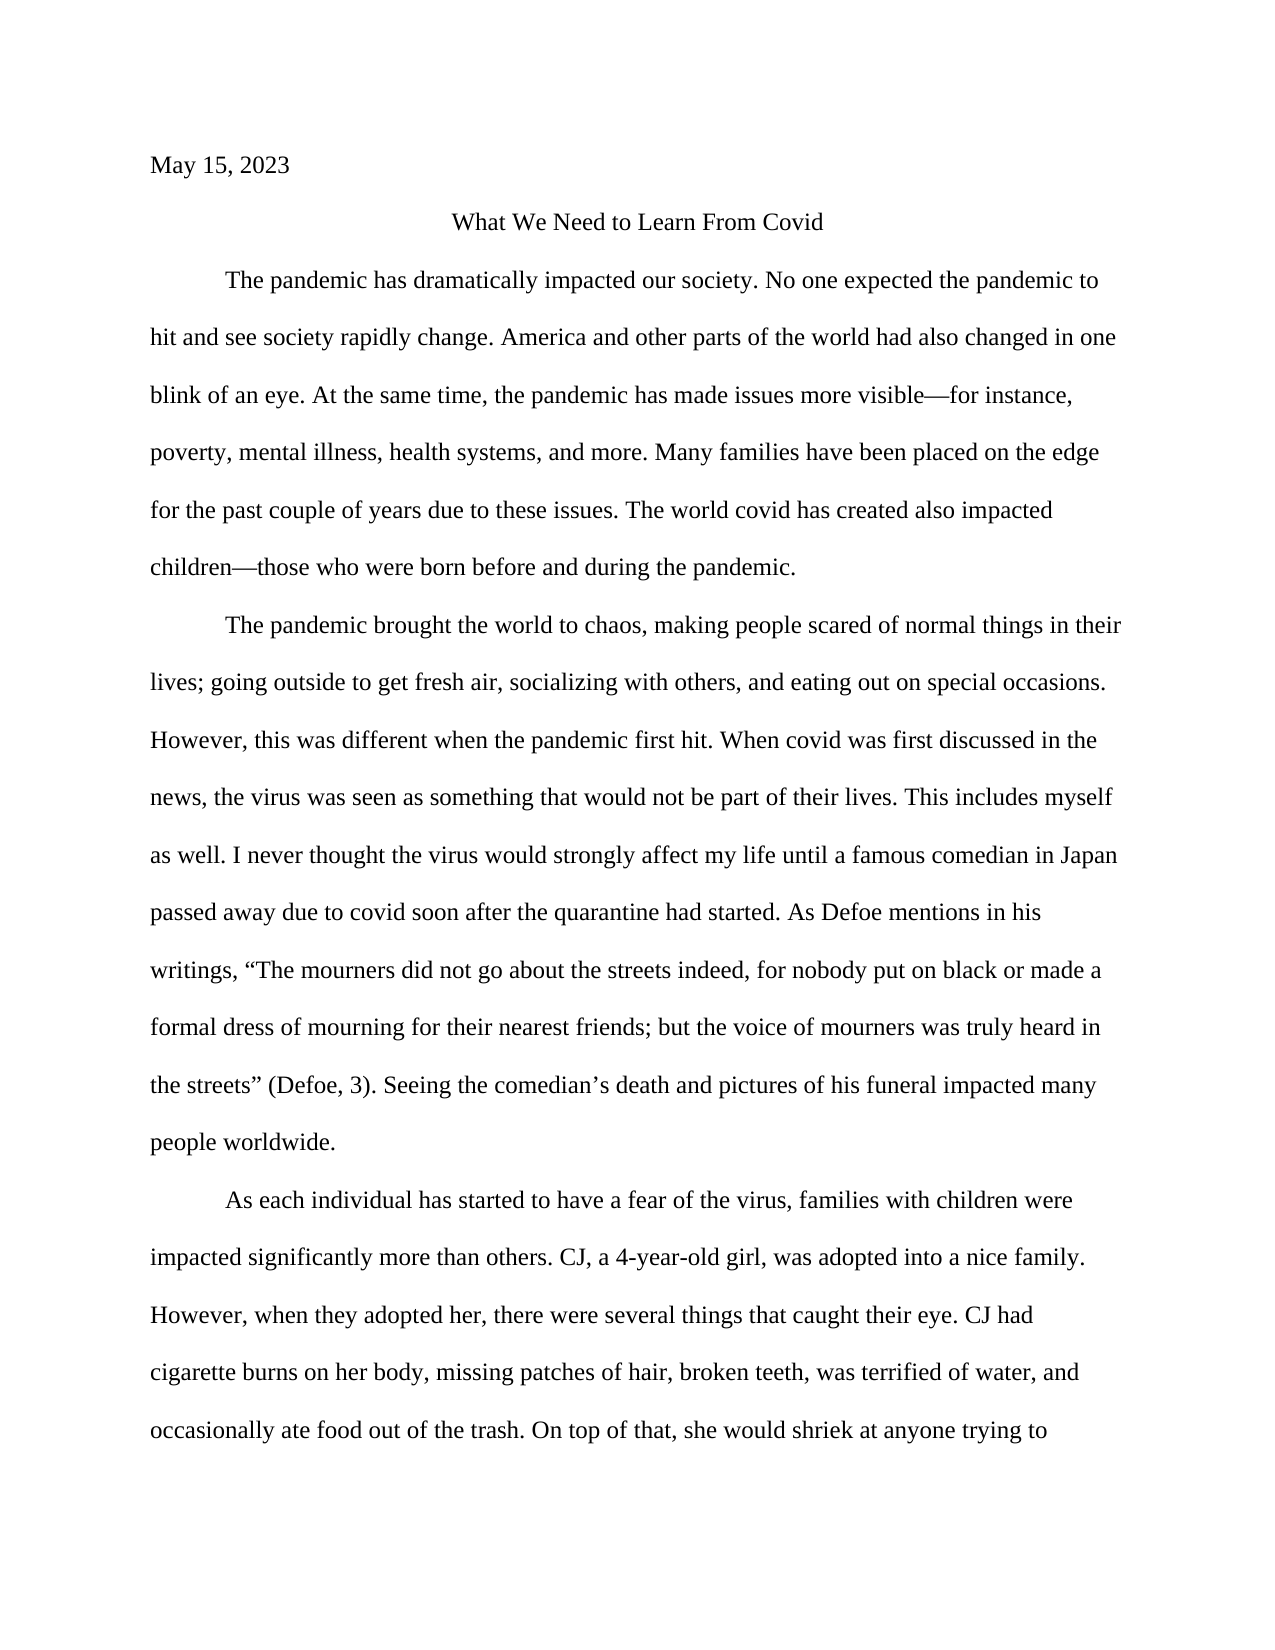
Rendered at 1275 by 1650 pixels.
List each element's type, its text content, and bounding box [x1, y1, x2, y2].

text However, this was different when the pandemic first hit. When covid was first discussed in the news, the virus was seen as something that would not be part of their lives. This includes myself as well. I never thought the virus would strongly affect my life until a famous comedian in Japan passed away due to covid soon after the quarantine had started. As Defoe mentions in his writings, “The mourners did not go about the streets indeed, for nobody put on black or made a formal dress of mourning for their nearest friends; but the voice of mourners was truly heard in the streets” (Defoe, 3). Seeing the comedian’s death and pictures of his funeral impacted many people worldwide. [150, 725, 1125, 1156]
text The pandemic brought the world to chaos, making people scared of normal things in their lives; going outside to get fresh air, socializing with others, and eating out on special occasions. [150, 610, 1125, 696]
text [150, 1185, 1125, 1444]
text May 15, 2023 [150, 150, 1125, 179]
text The pandemic has dramatically impacted our society. No one expected the pandemic to hit and see society rapidly change. America and other parts of the world had also changed in one blink of an eye. At the same time, the pandemic has made issues more visible—for instance, poverty, mental illness, health systems, and more. Many families have been placed on the edge for the past couple of years due to these issues. The world covid has created also impacted children—those who were born before and during the pandemic. [150, 265, 1125, 581]
text What We Need to Learn From Covid [150, 207, 1125, 236]
